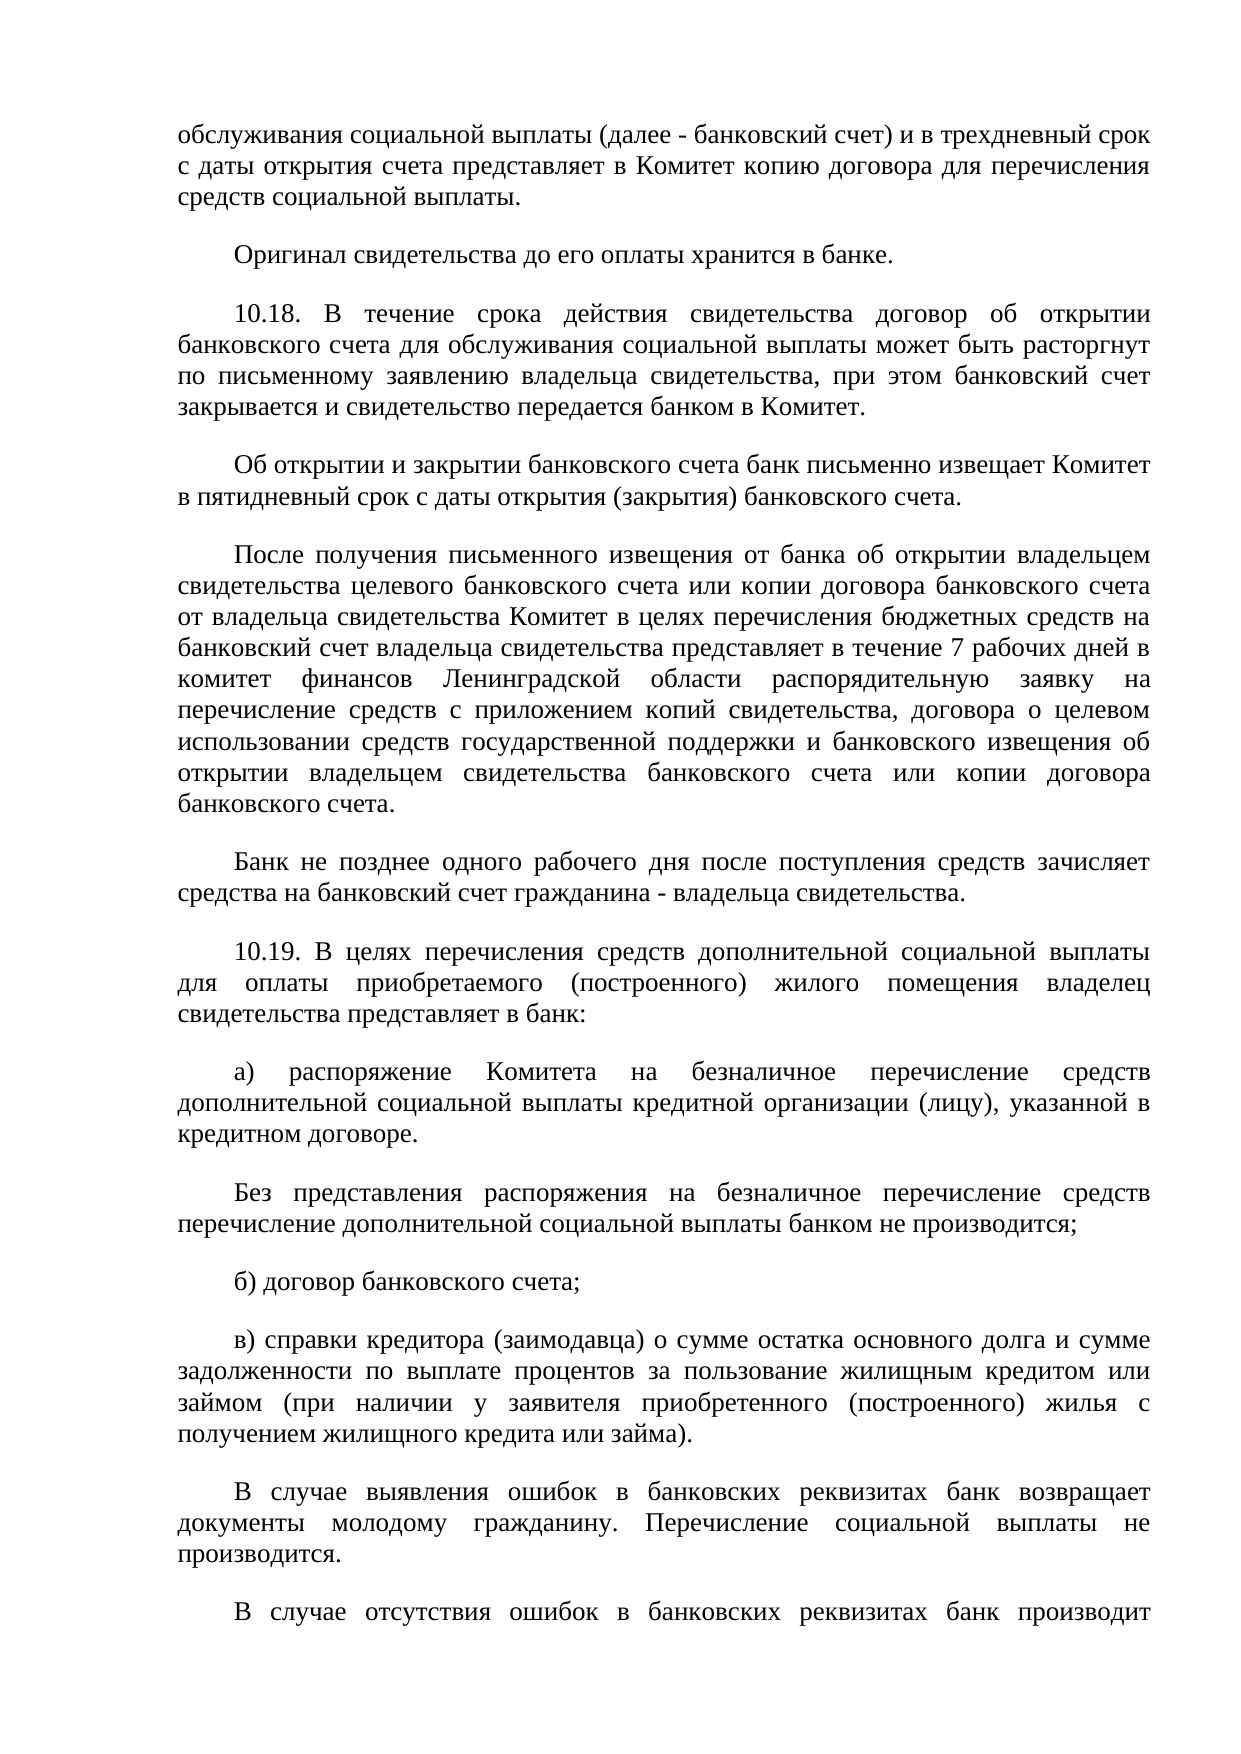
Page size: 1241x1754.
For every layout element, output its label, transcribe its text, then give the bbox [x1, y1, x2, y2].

text Без представления распоряжения на безналичное перечисление средств перечисление дополнительной социальной выплаты банком не производится; [177, 1176, 1152, 1238]
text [177, 118, 1152, 212]
text б) договор банковского счета; [177, 1265, 1152, 1296]
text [177, 1596, 1152, 1627]
text В случае выявления ошибок в банковских реквизитах банк возвращает документы молодому гражданину. Перечисление социальной выплаты не производится. [177, 1475, 1152, 1568]
text После получения письменного извещения от банка об открытии владельцем свидетельства целевого банковского счета или копии договора банковского счета от владельца свидетельства Комитет в целях перечисления бюджетных средств на банковский счет владельца свидетельства представляет в течение 7 рабочих дней в комитет финансов Ленинградской области распорядительную заявку на перечисление средств с приложением копий свидетельства, договора о целевом использовании средств государственной поддержки и банковского извещения об открытии владельцем свидетельства банковского счета или копии договора банковского счета. [177, 538, 1152, 818]
text Банк не позднее одного рабочего дня после поступления средств зачисляет средства на банковский счет гражданина - владельца свидетельства. [177, 845, 1152, 908]
text 10.19. В целях перечисления средств дополнительной социальной выплаты для оплаты приобретаемого (построенного) жилого помещения владелец свидетельства представляет в банк: [177, 935, 1152, 1028]
text Об открытии и закрытии банковского счета банк письменно извещает Комитет в пятидневный срок с даты открытия (закрытия) банковского счета. [177, 448, 1152, 511]
text а) распоряжение Комитета на безналичное перечисление средств дополнительной социальной выплаты кредитной организации (лицу), указанной в кредитном договоре. [177, 1055, 1152, 1149]
text 10.18. В течение срока действия свидетельства договор об открытии банковского счета для обслуживания социальной выплаты может быть расторгнут по письменному заявлению владельца свидетельства, при этом банковский счет закрывается и свидетельство передается банком в Комитет. [177, 297, 1152, 421]
text Оригинал свидетельства до его оплаты хранится в банке. [177, 239, 1152, 270]
